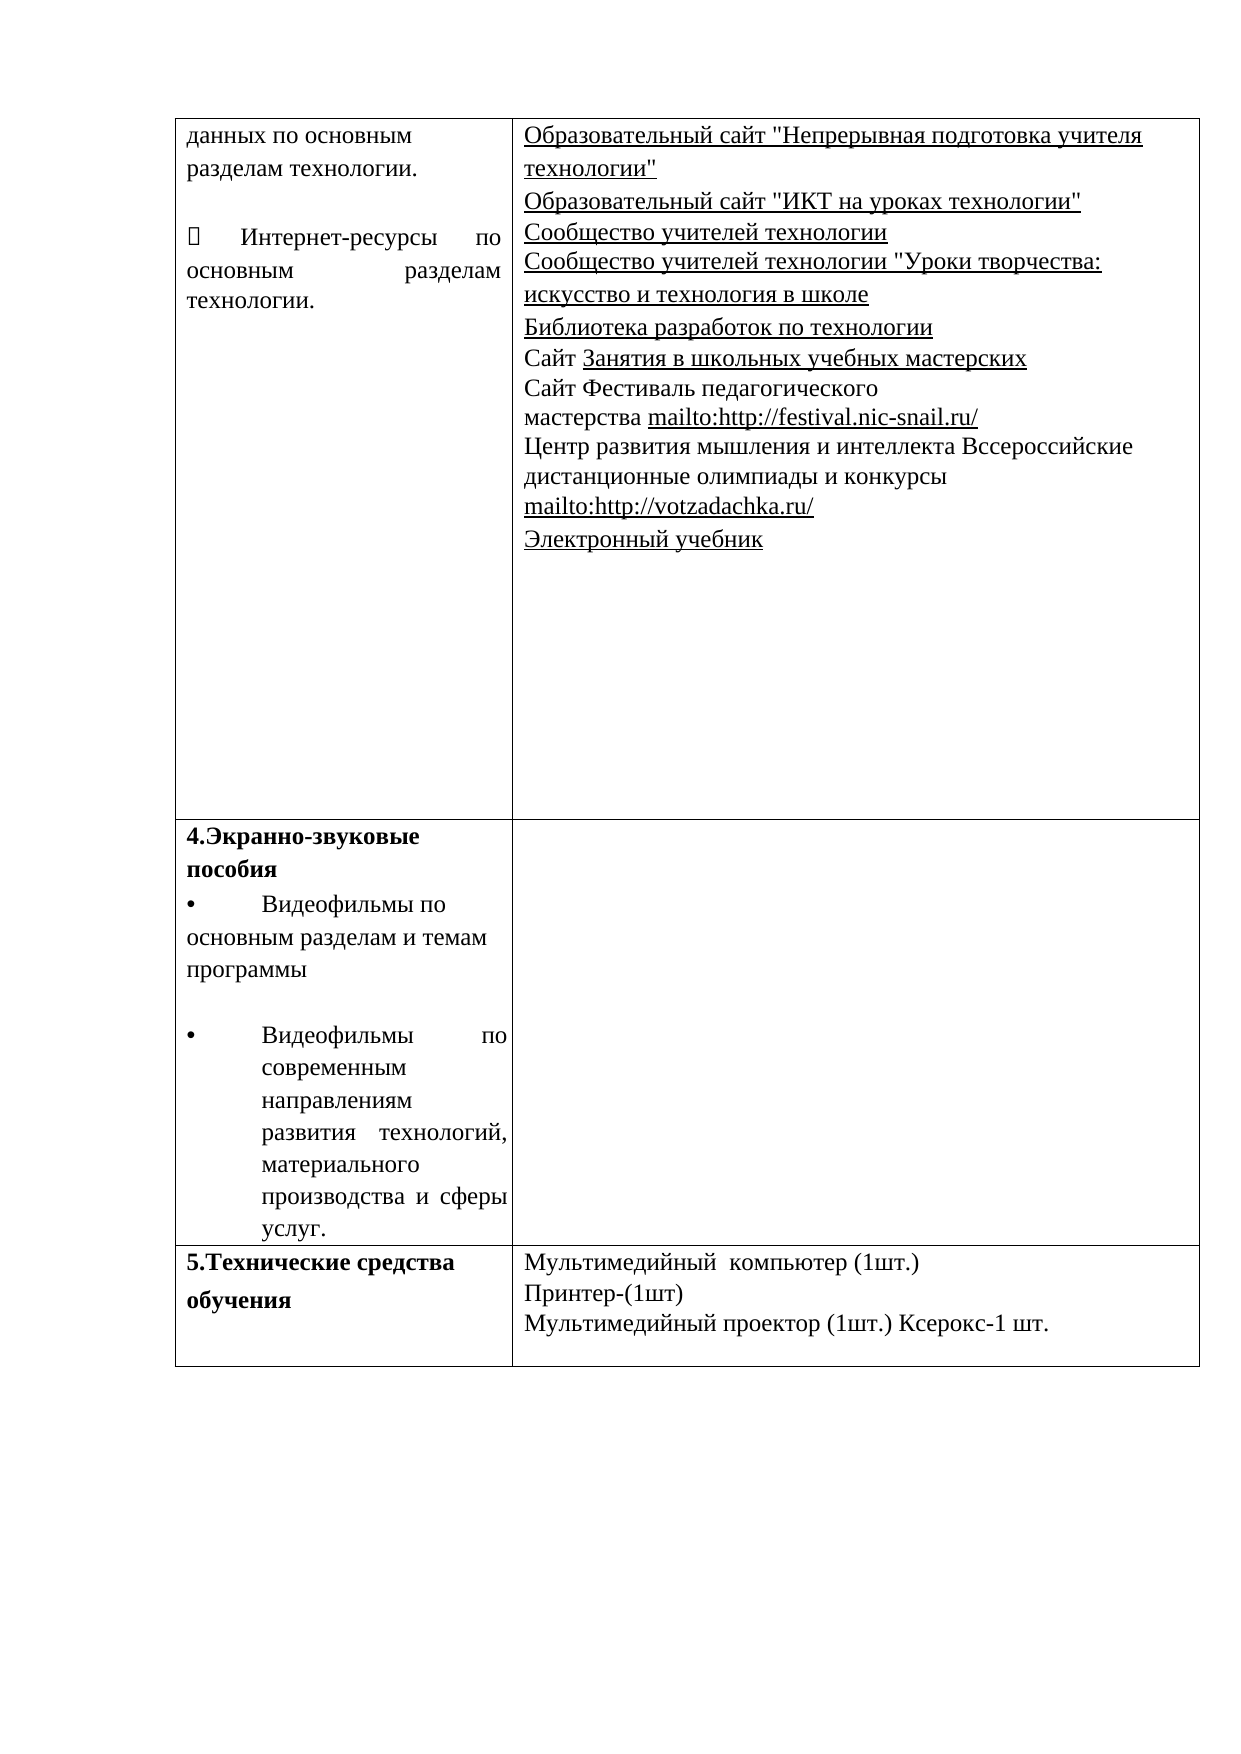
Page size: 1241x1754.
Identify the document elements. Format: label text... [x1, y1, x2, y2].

table_cell Мультимедийный компьютер (1шт.) Принтер-(1шт) Мультимедийный проектор (1шт.) Ксерокс-1 шт. [513, 1246, 1199, 1366]
table_header данных по основным разделам технологии.  Интернет-ресурсы по основным разделам технологии. [176, 119, 512, 819]
table_cell [513, 820, 1199, 1245]
table_cell 4.Экранно-звуковые пособия Видеофильмы по основным разделам и темам программы Видеофильмы по современным направлениям развития технологий, материального производства и сферы услуг. [176, 820, 512, 1245]
table_cell 5.Технические средства обучения [176, 1246, 512, 1366]
table_header Образовательный сайт "Непрерывная подготовка учителя технологии" Образовательный сайт "ИКТ на уроках технологии" Сообщество учителей технологии Сообщество учителей технологии "Уроки творчества: искусство и технология в школе Библиотека разработок по технологии Сайт Занятия в школьных учебных мастерских Сайт Фестиваль педагогического мастерства mailto:http://festival.nic-snail.ru/ Центр развития мышления и интеллекта Вссероссийские дистанционные олимпиады и конкурсы mailto:http://votzadachka.ru/ Электронный учебник [513, 119, 1199, 819]
